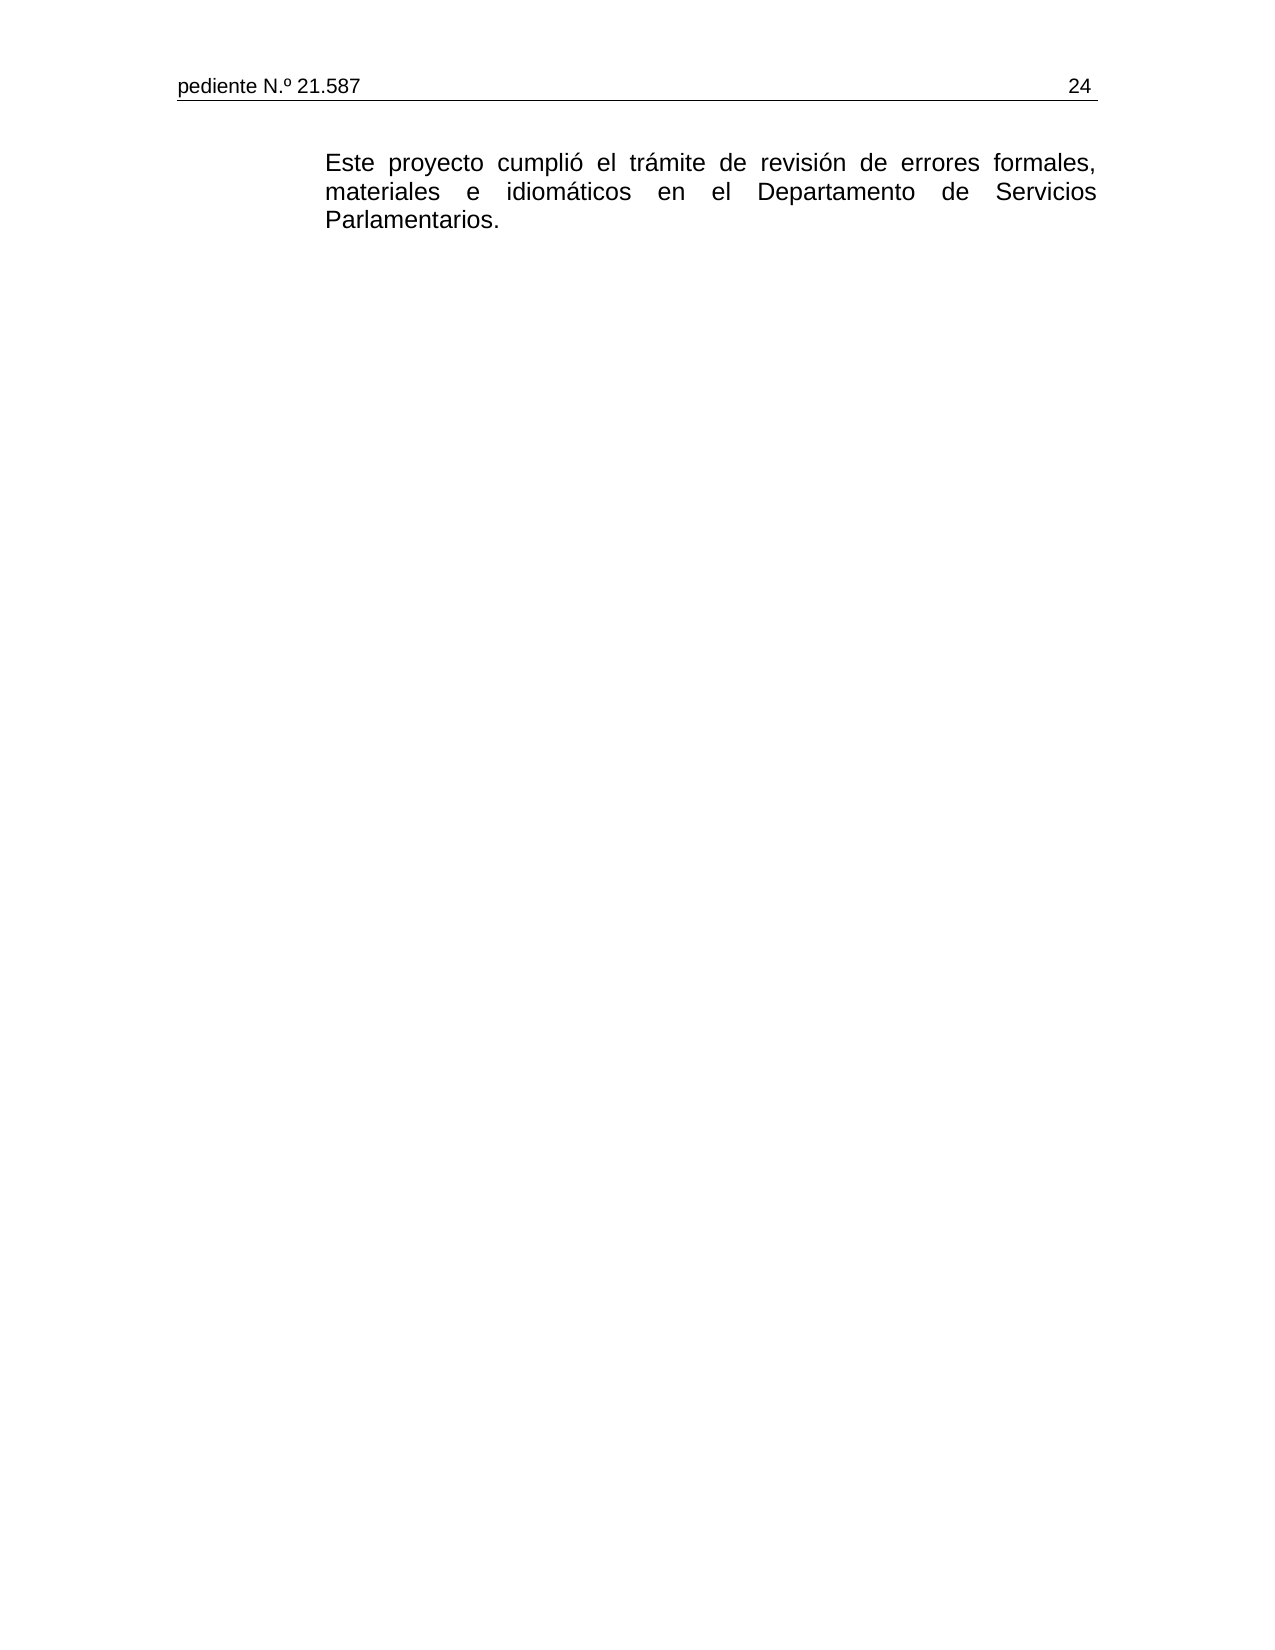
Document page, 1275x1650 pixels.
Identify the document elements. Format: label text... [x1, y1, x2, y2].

text Este proyecto cumplió el trámite de revisión de errores formales, materiales e idiomáticos en el Departamento de Servicios Parlamentarios. [325, 148, 1098, 234]
